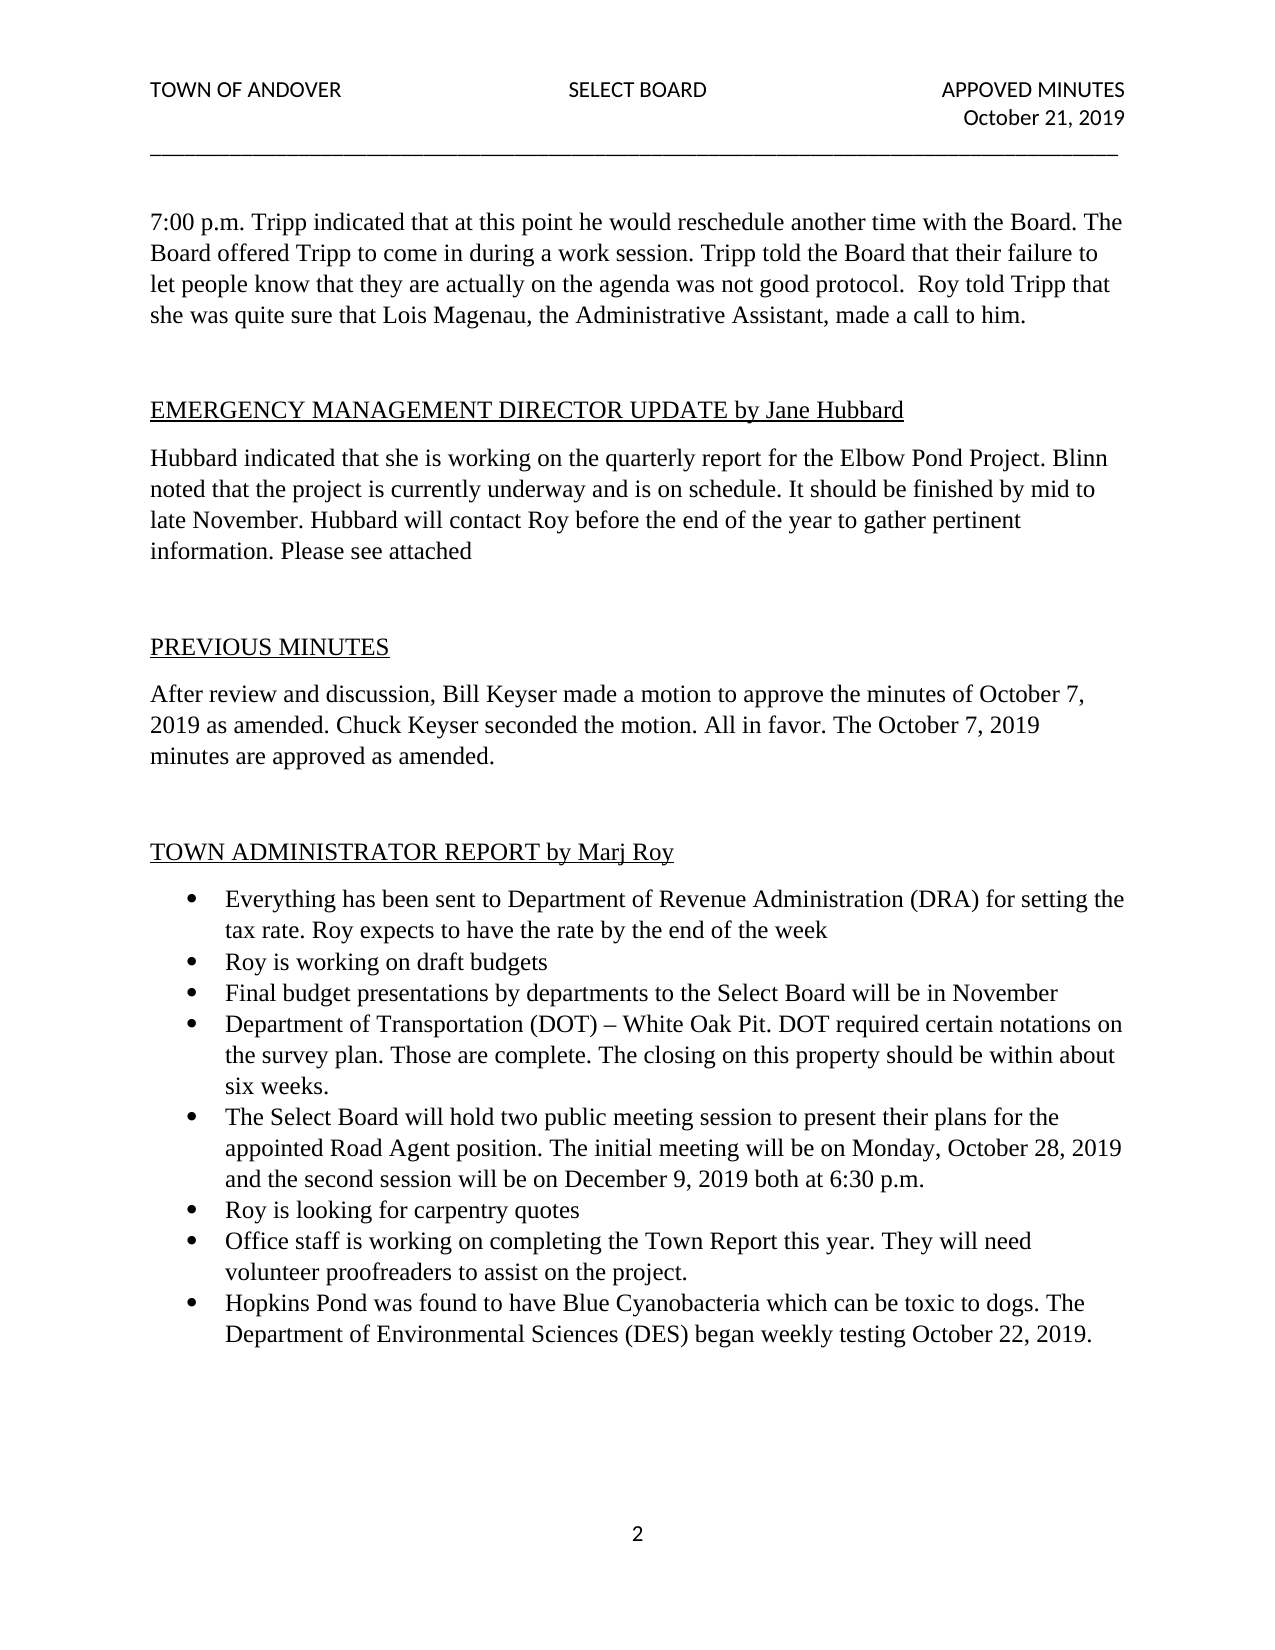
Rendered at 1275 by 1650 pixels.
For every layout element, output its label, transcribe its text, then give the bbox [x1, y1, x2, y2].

text Hubbard indicated that she is working on the quarterly report for the Elbow Pond Project. Blinn noted that the project is currently underway and is on schedule. It should be finished by mid to late November. Hubbard will contact Roy before the end of the year to gather pertinent information. Please see attached [150, 443, 1125, 565]
text TOWN ADMINISTRATOR REPORT by Marj Roy [150, 837, 1125, 866]
list Hopkins Pond was found to have Blue Cyanobacteria which can be toxic to dogs. The Department of Environmental Sciences (DES) began weekly testing October 22, 2019. [187, 1288, 1125, 1348]
list Roy is working on draft budgets [187, 947, 1125, 975]
list Final budget presentations by departments to the Select Board will be in November [187, 978, 1125, 1006]
list Office staff is working on completing the Town Report this year. They will need volunteer proofreaders to assist on the project. [187, 1226, 1125, 1286]
list The Select Board will hold two public meeting session to present their plans for the appointed Road Agent position. The initial meeting will be on Monday, October 28, 2019 and the second session will be on December 9, 2019 both at 6:30 p.m. [187, 1102, 1125, 1193]
text 7:00 p.m. Tripp indicated that at this point he would reschedule another time with the Board. The Board offered Tripp to come in during a work session. Tripp told the Board that their failure to let people know that they are actually on the agenda was not good protocol. Roy told Tripp that she was quite sure that Lois Magenau, the Administrative Assistant, made a call to him. [150, 207, 1125, 329]
list Roy is looking for carpentry quotes [187, 1195, 1125, 1224]
text EMERGENCY MANAGEMENT DIRECTOR UPDATE by Jane Hubbard [150, 395, 1125, 424]
list Everything has been sent to Department of Revenue Administration (DRA) for setting the tax rate. Roy expects to have the rate by the end of the week [187, 884, 1125, 944]
text PREVIOUS MINUTES [150, 632, 1125, 660]
list Department of Transportation (DOT) – White Oak Pit. DOT required certain notations on the survey plan. Those are complete. The closing on this property should be within about six weeks. [187, 1009, 1125, 1099]
text After review and discussion, Bill Keyser made a motion to approve the minutes of October 7, 2019 as amended. Chuck Keyser seconded the motion. All in favor. The October 7, 2019 minutes are approved as amended. [150, 679, 1125, 770]
